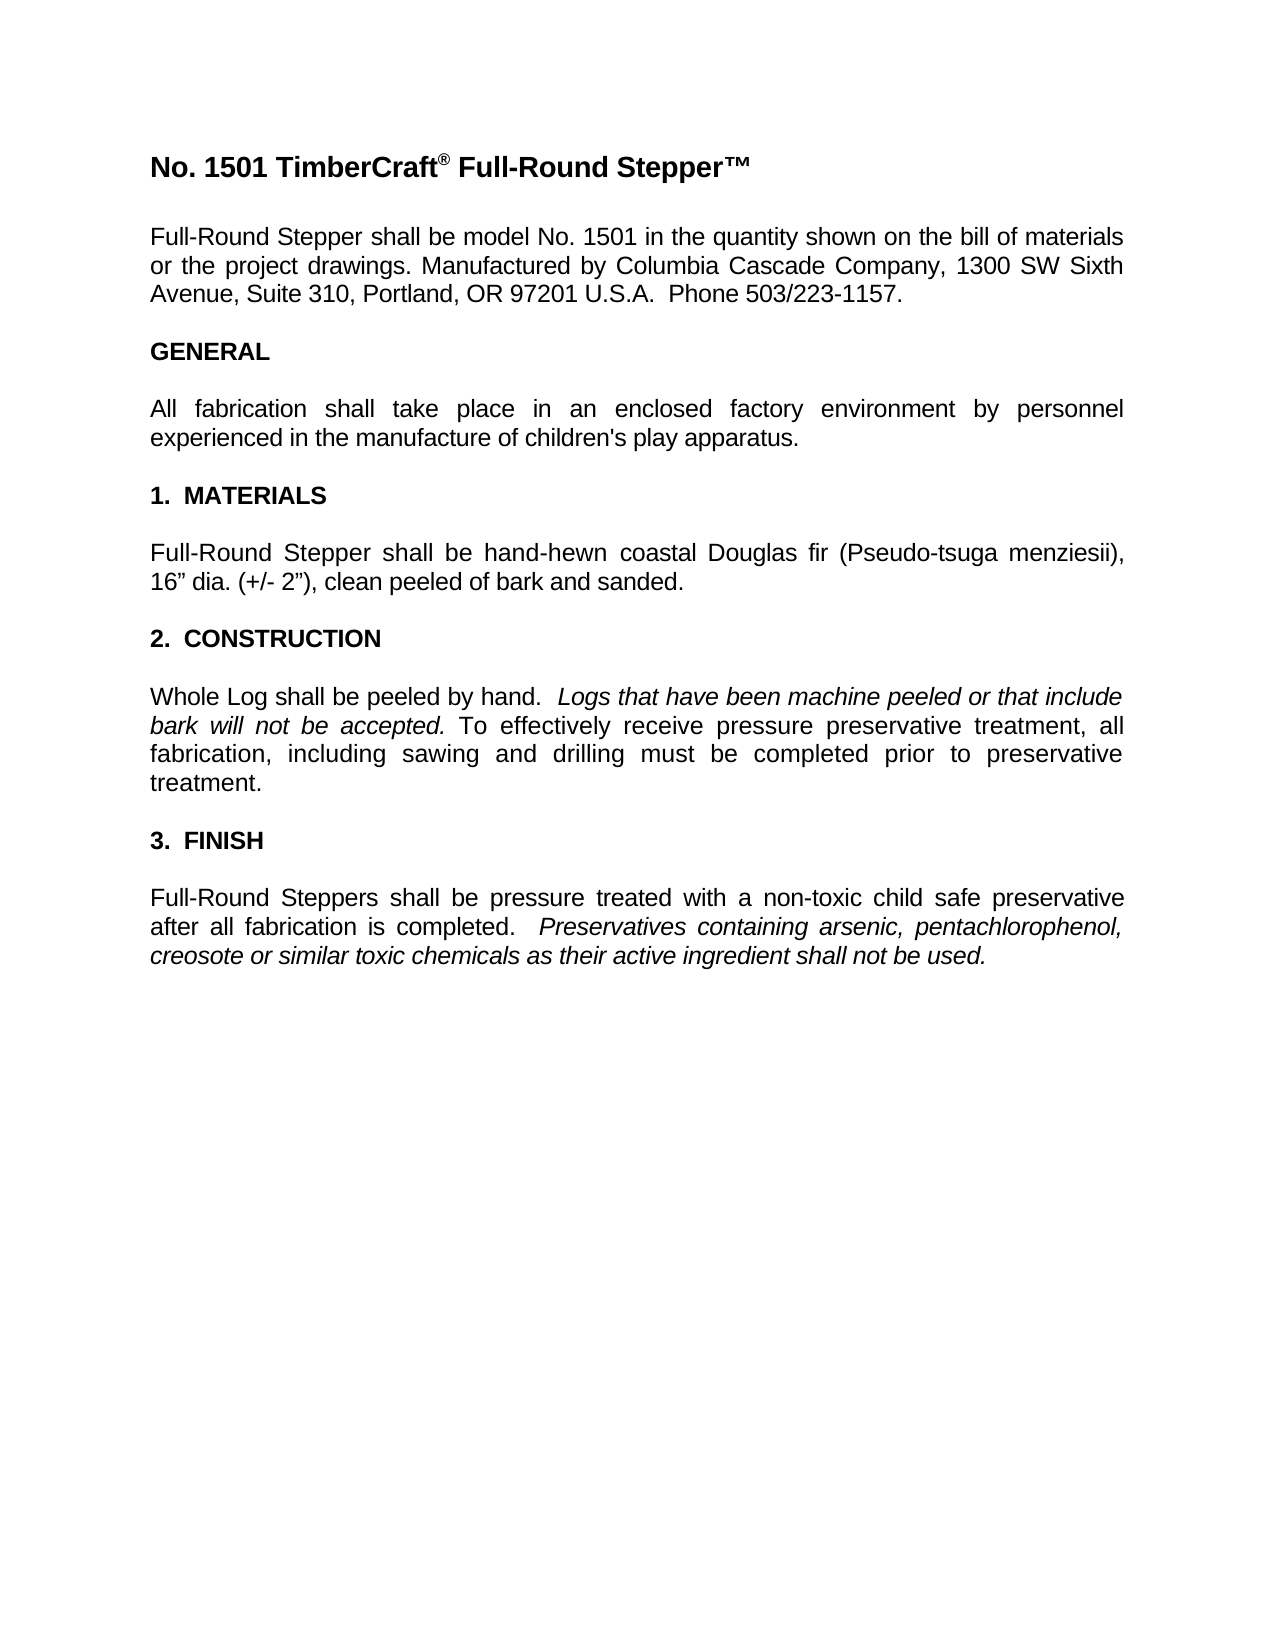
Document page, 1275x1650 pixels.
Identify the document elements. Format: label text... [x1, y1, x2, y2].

text Full-Round Stepper shall be hand-hewn coastal Douglas fir (Pseudo-tsuga menziesii), 16” dia. (+/- 2”), clean peeled of bark and sanded. [150, 538, 1125, 596]
text Full-Round Steppers shall be pressure treated with a non-toxic child safe preservative after all fabrication is completed. Preservatives containing arsenic, pentachlorophenol, creosote or similar toxic chemicals as their active ingredient shall not be used. [150, 883, 1125, 969]
subtitle No. 1501 TimberCraft® Full-Round Stepper™ [150, 150, 1125, 183]
text 3. FINISH [150, 826, 1125, 854]
text All fabrication shall take place in an enclosed factory environment by personnel experienced in the manufacture of children's play apparatus. [150, 394, 1125, 452]
text Whole Log shall be peeled by hand. Logs that have been machine peeled or that include bark will not be accepted. To effectively receive pressure preservative treatment, all fabrication, including sawing and drilling must be completed prior to preservative treatment. [150, 682, 1125, 797]
text Full-Round Stepper shall be model No. 1501 in the quantity shown on the bill of materials or the project drawings. Manufactured by Columbia Cascade Company, 1300 SW Sixth Avenue, Suite 310, Portland, OR 97201 U.S.A. Phone 503/223-1157. [150, 222, 1125, 308]
text GENERAL [150, 337, 1125, 366]
text 2. CONSTRUCTION [150, 624, 1125, 653]
text 1. MATERIALS [150, 481, 1125, 509]
